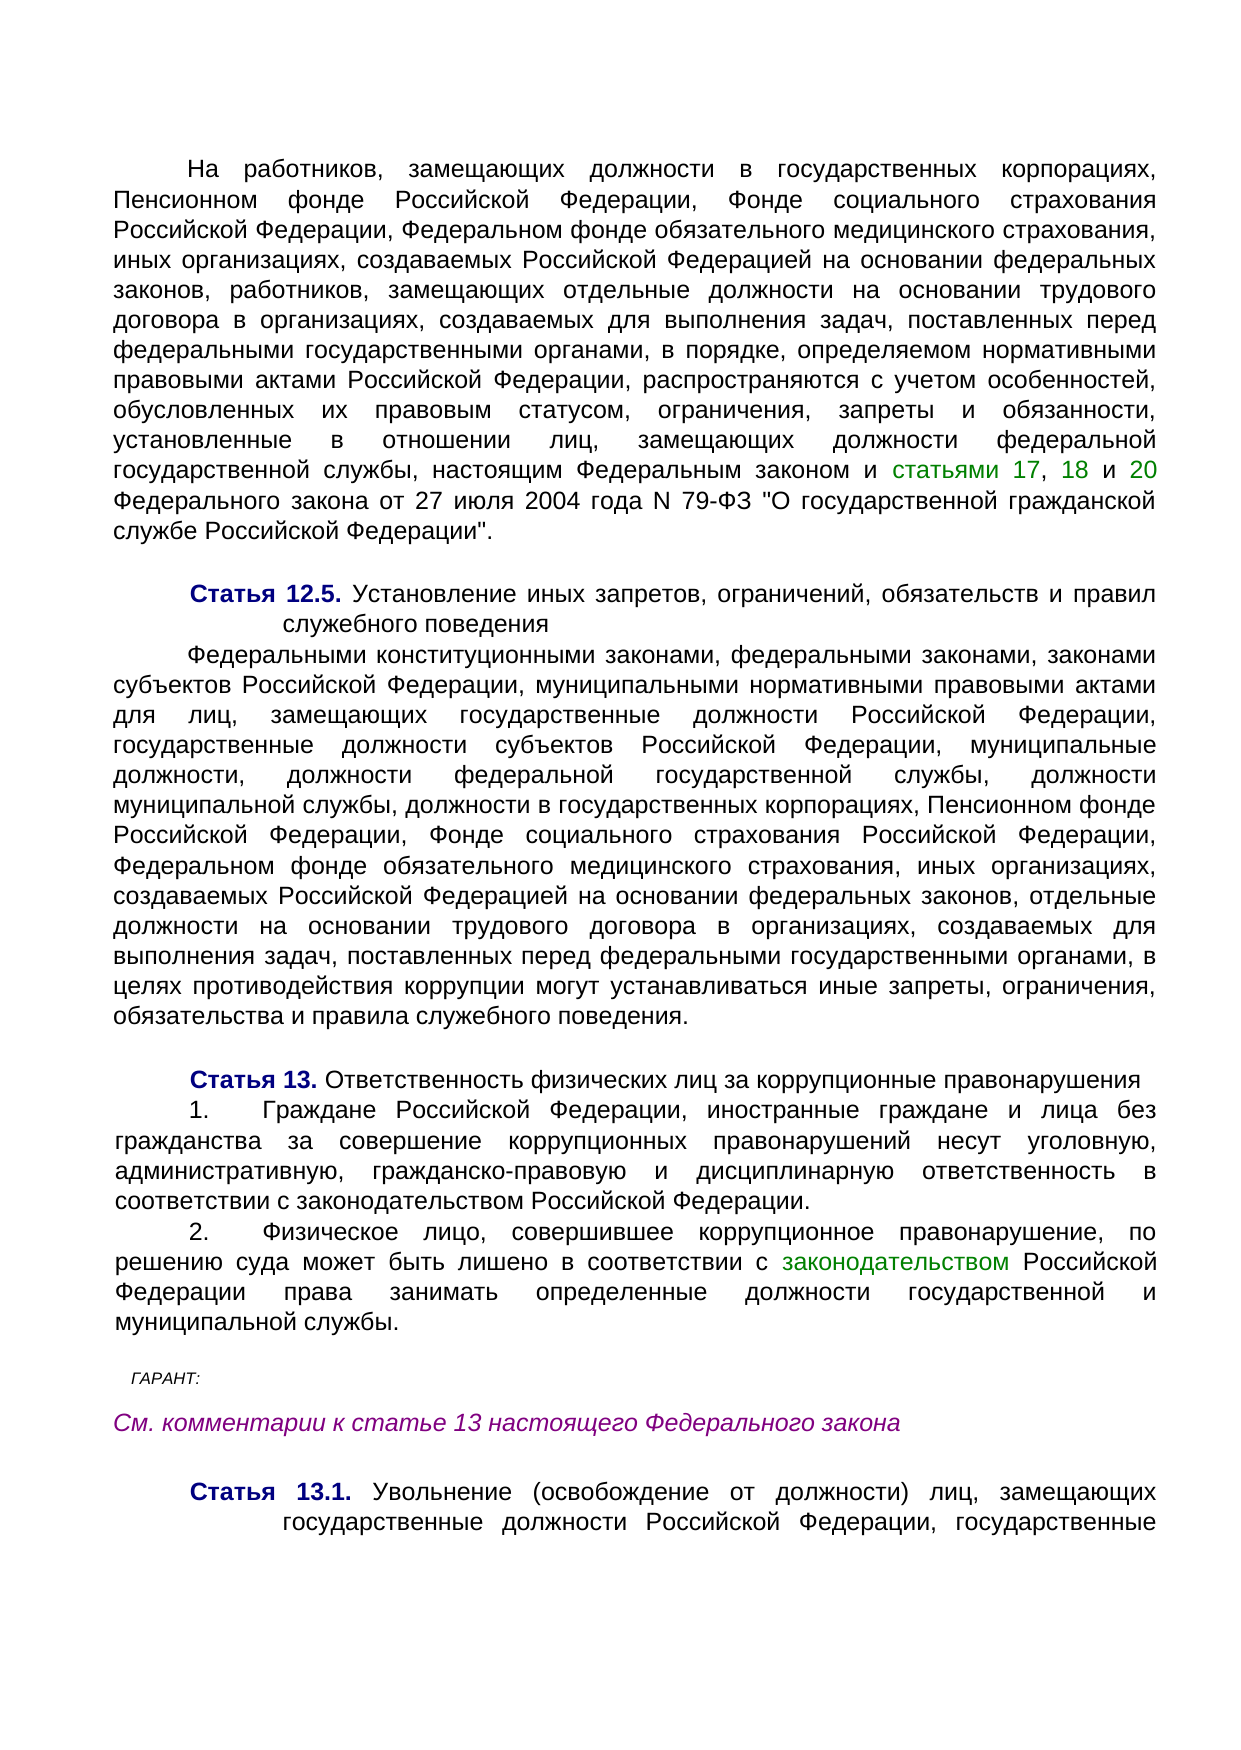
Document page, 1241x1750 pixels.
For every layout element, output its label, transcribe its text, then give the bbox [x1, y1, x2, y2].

text Статья 12.5. Установление иных запретов, ограничений, обязательств и правил служебного поведения [189, 579, 1157, 638]
subtitle См. комментарии к статье 13 настоящего Федерального закона [113, 1408, 1157, 1437]
text На работников, замещающих должности в государственных корпорациях, Пенсионном фонде Российской Федерации, Фонде социального страхования Российской Федерации, Федеральном фонде обязательного медицинского страхования, иных организациях, создаваемых Российской Федерацией на основании федеральных законов, работников, замещающих отдельные должности на основании трудового договора в организациях, создаваемых для выполнения задач, поставленных перед федеральными государственными органами, в порядке, определяемом нормативными правовыми актами Российской Федерации, распространяются с учетом особенностей, обусловленных их правовым статусом, ограничения, запреты и обязанности, установленные в отношении лиц, замещающих должности федеральной государственной службы, настоящим Федеральным законом и статьями 17, 18 и 20 Федерального закона от 27 июля 2004 года N 79-ФЗ "О государственной гражданской службе Российской Федерации". [113, 154, 1157, 544]
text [189, 1477, 1157, 1536]
text ГАРАНТ: [131, 1369, 1157, 1388]
list Граждане Российской Федерации, иностранные граждане и лица без гражданства за совершение коррупционных правонарушений несут уголовную, административную, гражданско-правовую и дисциплинарную ответственность в соответствии с законодательством Российской Федерации. [114, 1096, 1157, 1214]
list Физическое лицо, совершившее коррупционное правонарушение, по решению суда может быть лишено в соответствии с законодательством Российской Федерации права занимать определенные должности государственной и муниципальной службы. [114, 1216, 1157, 1336]
text Федеральными конституционными законами, федеральными законами, законами субъектов Российской Федерации, муниципальными нормативными правовыми актами для лиц, замещающих государственные должности Российской Федерации, государственные должности субъектов Российской Федерации, муниципальные должности, должности федеральной государственной службы, должности муниципальной службы, должности в государственных корпорациях, Пенсионном фонде Российской Федерации, Фонде социального страхования Российской Федерации, Федеральном фонде обязательного медицинского страхования, иных организациях, создаваемых Российской Федерацией на основании федеральных законов, отдельные должности на основании трудового договора в организациях, создаваемых для выполнения задач, поставленных перед федеральными государственными органами, в целях противодействия коррупции могут устанавливаться иные запреты, ограничения, обязательства и правила служебного поведения. [113, 640, 1157, 1030]
text Статья 13. Ответственность физических лиц за коррупционные правонарушения [189, 1065, 1157, 1094]
